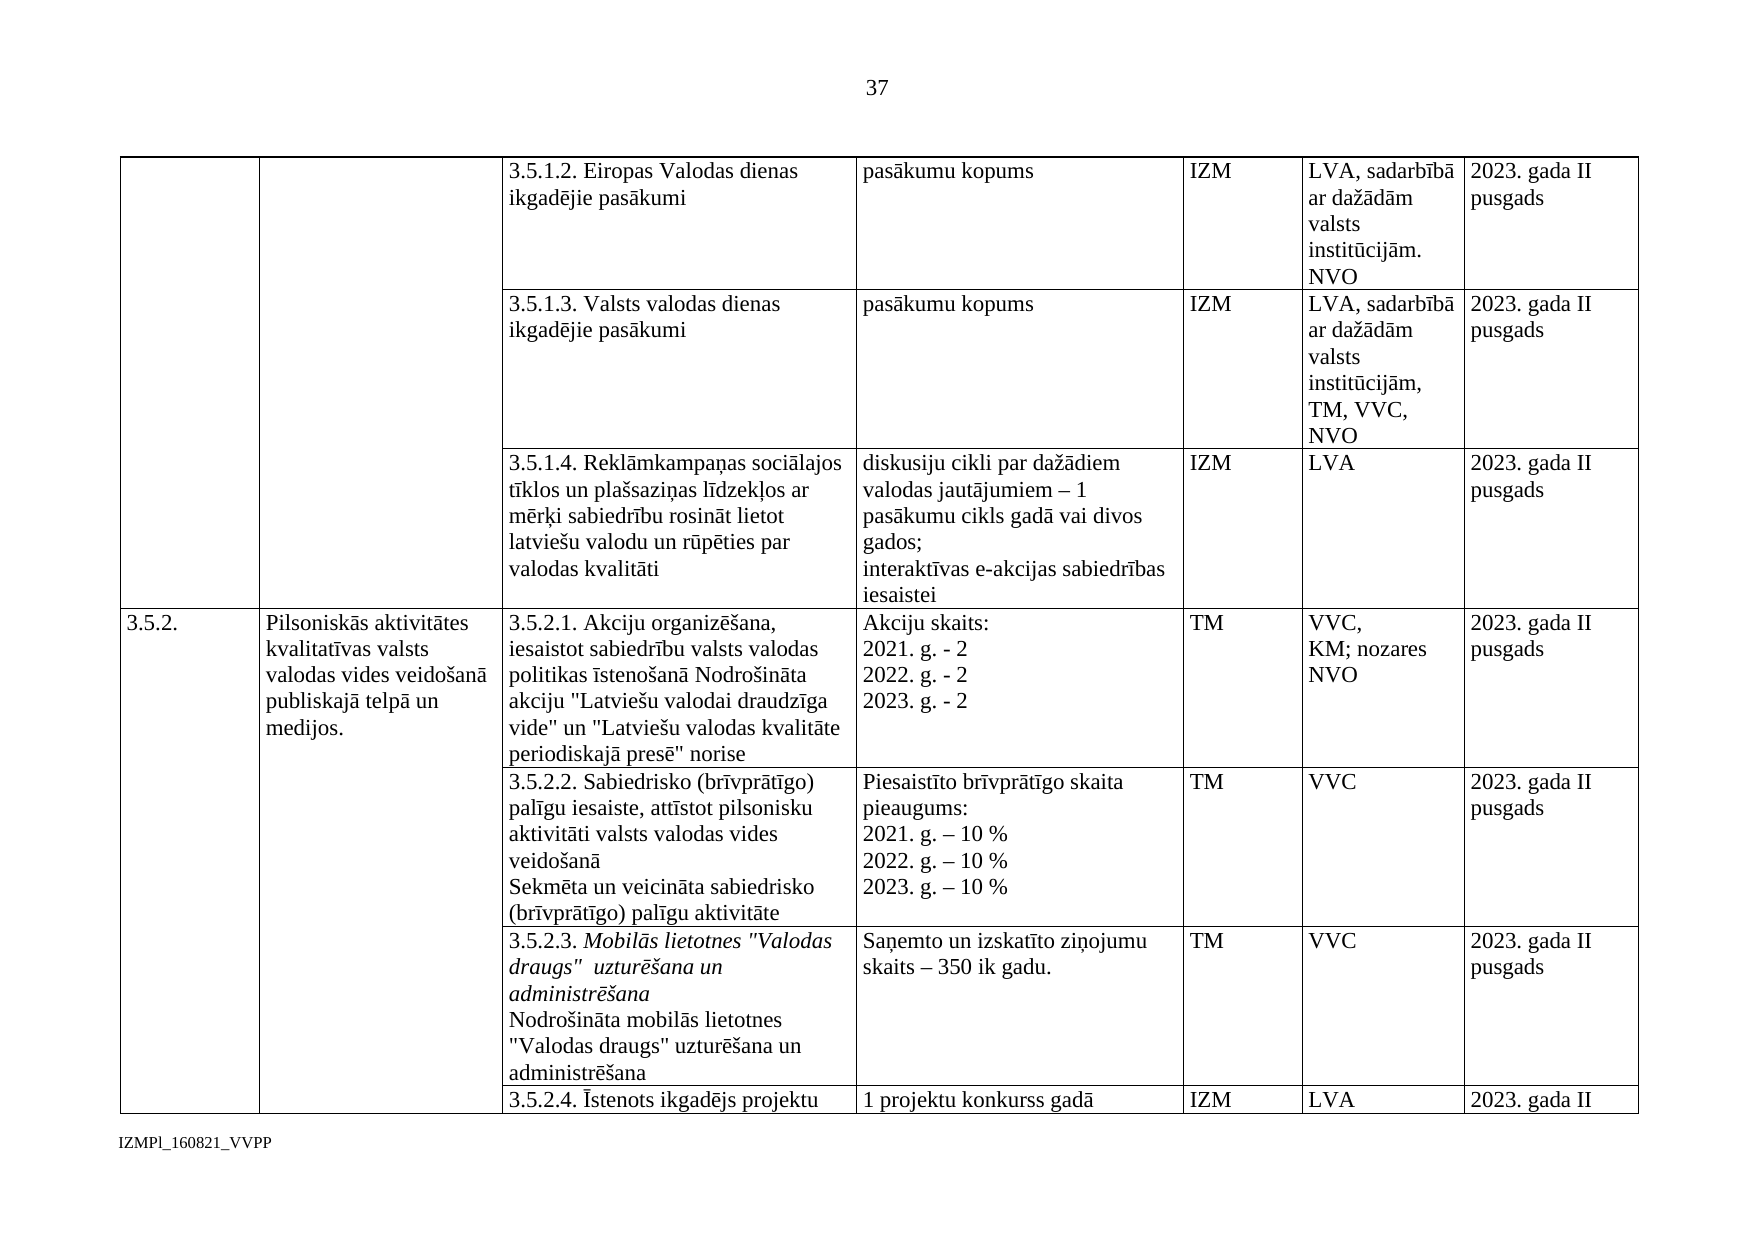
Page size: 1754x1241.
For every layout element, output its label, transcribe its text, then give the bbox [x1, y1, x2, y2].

table_cell LVA, sadarbībā ar dažādām valsts institūcijām. NVO [1303, 158, 1464, 289]
table_cell 2023. gada II pusgads [1465, 768, 1638, 926]
table_cell 3.5.2.2. Sabiedrisko (brīvprātīgo) palīgu iesaiste, attīstot pilsonisku aktivitāti valsts valodas vides veidošanā Sekmēta un veicināta sabiedrisko (brīvprātīgo) palīgu aktivitāte [503, 768, 856, 926]
table_cell VVC [1303, 927, 1464, 1085]
table_cell 3.5.2.1. Akciju organizēšana, iesaistot sabiedrību valsts valodas politikas īstenošanā Nodrošināta akciju "Latviešu valodai draudzīga vide" un "Latviešu valodas kvalitāte periodiskajā presē" norise [503, 609, 856, 767]
table_cell 2023. gada II pusgads [1465, 609, 1638, 767]
table_cell TM [1184, 927, 1302, 1085]
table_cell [857, 1086, 1183, 1112]
table_cell LVA [1303, 1086, 1464, 1112]
table_cell Piesaistīto brīvprātīgo skaita pieaugums: 2021. g. – 10 % 2022. g. – 10 % 2023. g. – 10 % [857, 768, 1183, 926]
table_cell VVC, KM; nozares NVO [1303, 609, 1464, 767]
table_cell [1465, 1086, 1638, 1112]
table_cell 2023. gada II pusgads [1465, 927, 1638, 1085]
table_cell pasākumu kopums [857, 158, 1183, 289]
table_cell diskusiju cikli par dažādiem valodas jautājumiem – 1 pasākumu cikls gadā vai divos gados; interaktīvas e-akcijas sabiedrības iesaistei [857, 449, 1183, 607]
table_cell IZM [1184, 1086, 1302, 1112]
table_cell VVC [1303, 768, 1464, 926]
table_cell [1465, 158, 1638, 289]
table_cell Akciju skaits: 2021. g. - 2 2022. g. - 2 2023. g. - 2 [857, 609, 1183, 767]
table_cell 2023. gada II pusgads [1465, 449, 1638, 607]
table_cell 3.5.1.3. Valsts valodas dienas ikgadējie pasākumi [503, 290, 856, 448]
table_cell 3.5.2. [121, 609, 259, 1112]
table_cell TM [1184, 768, 1302, 926]
table_cell Saņemto un izskatīto ziņojumu skaits – 350 ik gadu. [857, 927, 1183, 1085]
table_cell 3.5.1.2. Eiropas Valodas dienas ikgadējie pasākumi [503, 158, 856, 289]
table_cell 3.5.2.3. Mobilās lietotnes "Valodas draugs" uzturēšana un administrēšana Nodrošināta mobilās lietotnes "Valodas draugs" uzturēšana un administrēšana [503, 927, 856, 1085]
table_cell IZM [1184, 290, 1302, 448]
table_cell 2023. gada II pusgads [1465, 290, 1638, 448]
table_cell IZM [1184, 449, 1302, 607]
table_cell 3.5.1.4. Reklāmkampaņas sociālajos tīklos un plašsaziņas līdzekļos ar mērķi sabiedrību rosināt lietot latviešu valodu un rūpēties par valodas kvalitāti [503, 449, 856, 607]
table_cell TM [1184, 609, 1302, 767]
table_cell Pilsoniskās aktivitātes kvalitatīvas valsts valodas vides veidošanā publiskajā telpā un medijos. [260, 609, 502, 1112]
table_cell LVA [1303, 449, 1464, 607]
table_cell LVA, sadarbībā ar dažādām valsts institūcijām, TM, VVC, NVO [1303, 290, 1464, 448]
table_cell IZM [1184, 158, 1302, 289]
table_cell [503, 1086, 856, 1112]
table_cell pasākumu kopums [857, 290, 1183, 448]
